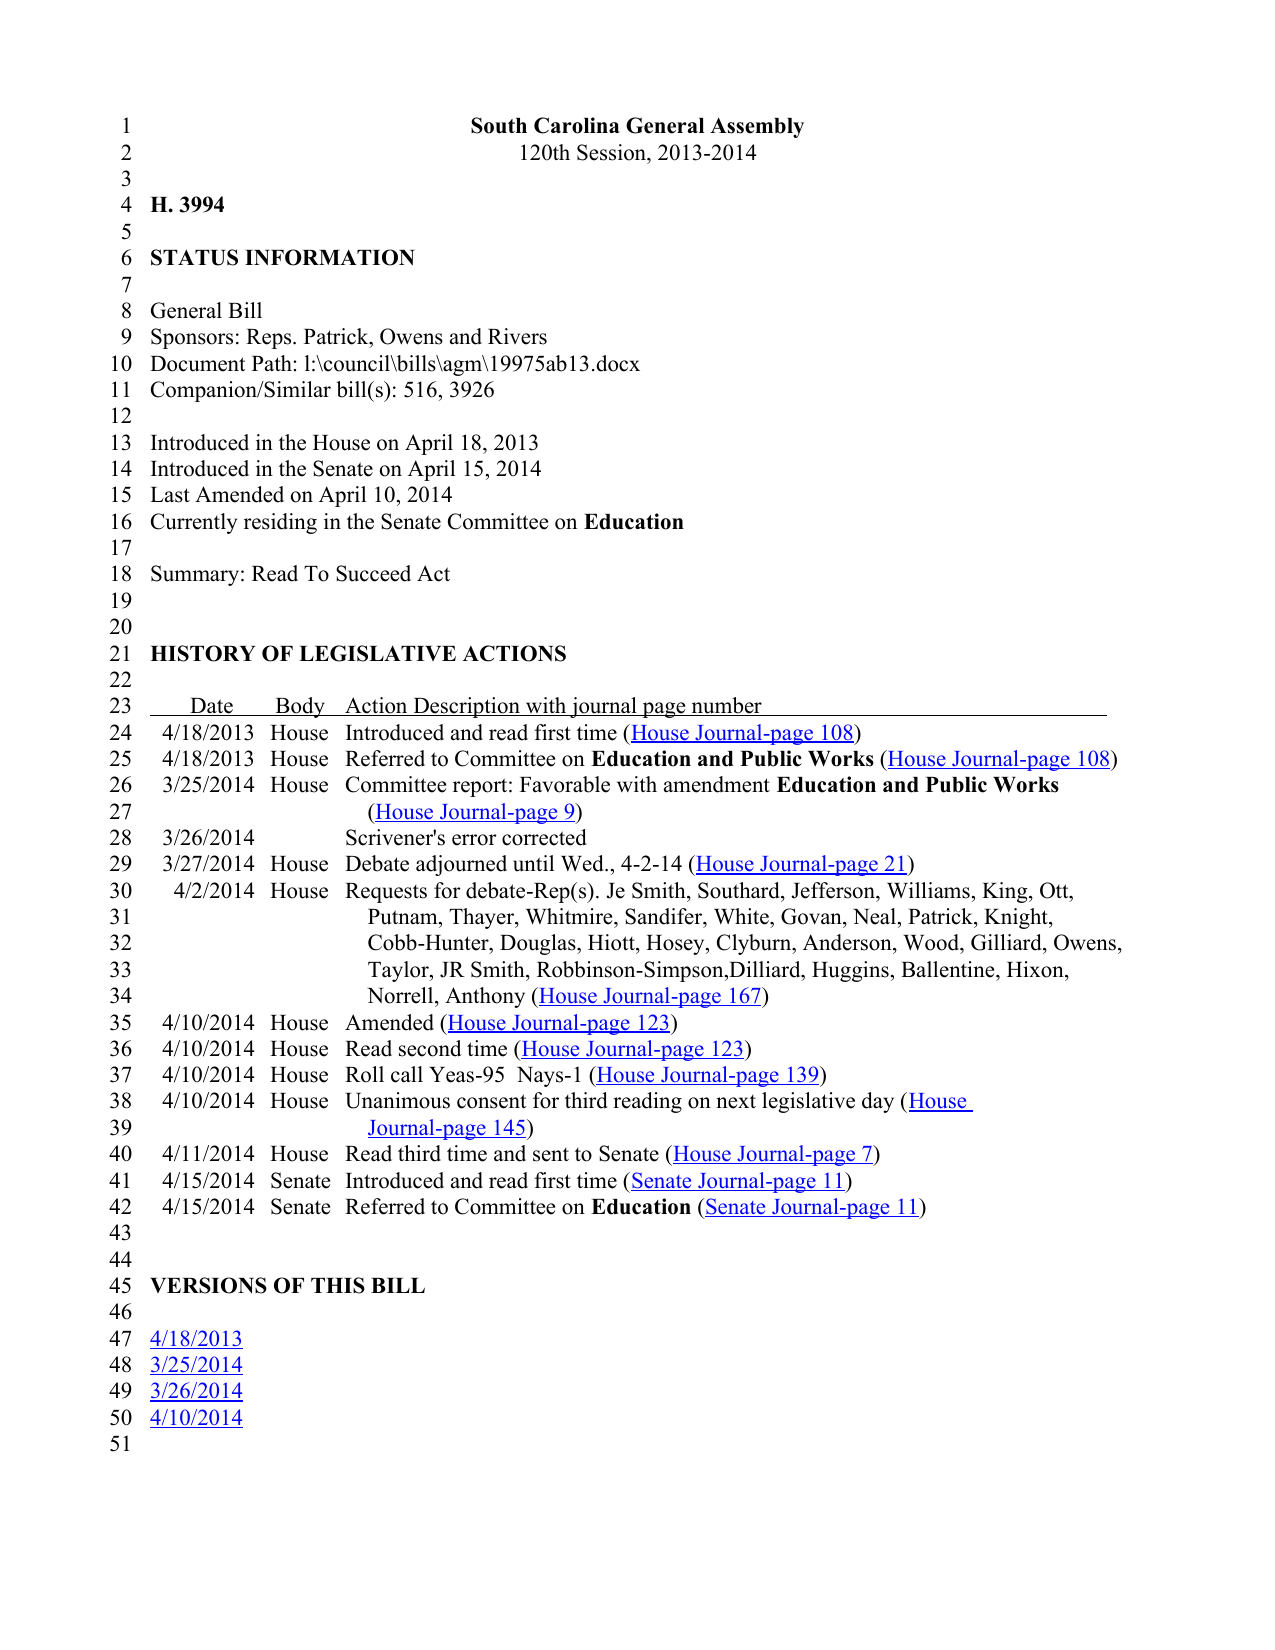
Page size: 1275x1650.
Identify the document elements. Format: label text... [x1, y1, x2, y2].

text 4/10/2014 House Read second time (House Journal-page 123) [150, 1035, 1125, 1061]
text 4/18/2013 House Introduced and read first time (House Journal-page 108) [150, 719, 1125, 745]
text 4/18/2013 [150, 1325, 1125, 1351]
text 3/26/2014 [150, 1377, 1125, 1404]
text Sponsors: Reps. Patrick, Owens and Rivers [150, 323, 1125, 350]
text 4/10/2014 House Unanimous consent for third reading on next legislative day (House Journal-page 145) [150, 1088, 1125, 1140]
text General Bill [150, 297, 1125, 323]
text South Carolina General Assembly [150, 112, 1125, 139]
text Introduced in the Senate on April 15, 2014 [150, 455, 1125, 481]
text STATUS INFORMATION [150, 244, 1125, 271]
text 3/25/2014 House Committee report: Favorable with amendment Education and Public Works (House Journal-page 9) [150, 771, 1125, 824]
text 4/11/2014 House Read third time and sent to Senate (House Journal-page 7) [150, 1140, 1125, 1167]
text 4/10/2014 House Roll call Yeas-95 Nays-1 (House Journal-page 139) [150, 1061, 1125, 1088]
text 4/15/2014 Senate Referred to Committee on Education (Senate Journal-page 11) [150, 1193, 1125, 1219]
text 4/15/2014 Senate Introduced and read first time (Senate Journal-page 11) [150, 1167, 1125, 1193]
text 120th Session, 2013-2014 [150, 139, 1125, 165]
text Companion/Similar bill(s): 516, 3926 [150, 376, 1125, 402]
text 4/18/2013 House Referred to Committee on Education and Public Works (House Journal-page 108) [150, 745, 1125, 771]
text 3/27/2014 House Debate adjourned until Wed., 4-2-14 (House Journal-page 21) [150, 850, 1125, 877]
text 4/2/2014 House Requests for debate-Rep(s). Je Smith, Southard, Jefferson, Williams, King, Ott, Putnam, Thayer, Whitmire, Sandifer, White, Govan, Neal, Patrick, Knight, Cobb-Hunter, Douglas, Hiott, Hosey, Clyburn, Anderson, Wood, Gilliard, Owens, Taylor, JR Smith, Robbinson-Simpson,Dilliard, Huggins, Ballentine, Hixon, Norrell, Anthony (House Journal-page 167) [150, 877, 1125, 1008]
text H. 3994 [150, 192, 1125, 218]
text Currently residing in the Senate Committee on Education [150, 508, 1125, 534]
text VERSIONS OF THIS BILL [150, 1272, 1125, 1298]
text 4/10/2014 House Amended (House Journal-page 123) [150, 1008, 1125, 1035]
text 4/10/2014 [150, 1404, 1125, 1430]
text HISTORY OF LEGISLATIVE ACTIONS [150, 639, 1125, 666]
text Summary: Read To Succeed Act [150, 561, 1125, 587]
text Last Amended on April 10, 2014 [150, 481, 1125, 508]
text Introduced in the House on April 18, 2013 [150, 429, 1125, 455]
text Document Path: l:\council\bills\agm\19975ab13.docx [150, 350, 1125, 376]
text Date Body Action Description with journal page number [150, 692, 1125, 719]
text 3/25/2014 [150, 1351, 1125, 1377]
text 3/26/2014 Scrivener's error corrected [150, 824, 1125, 850]
